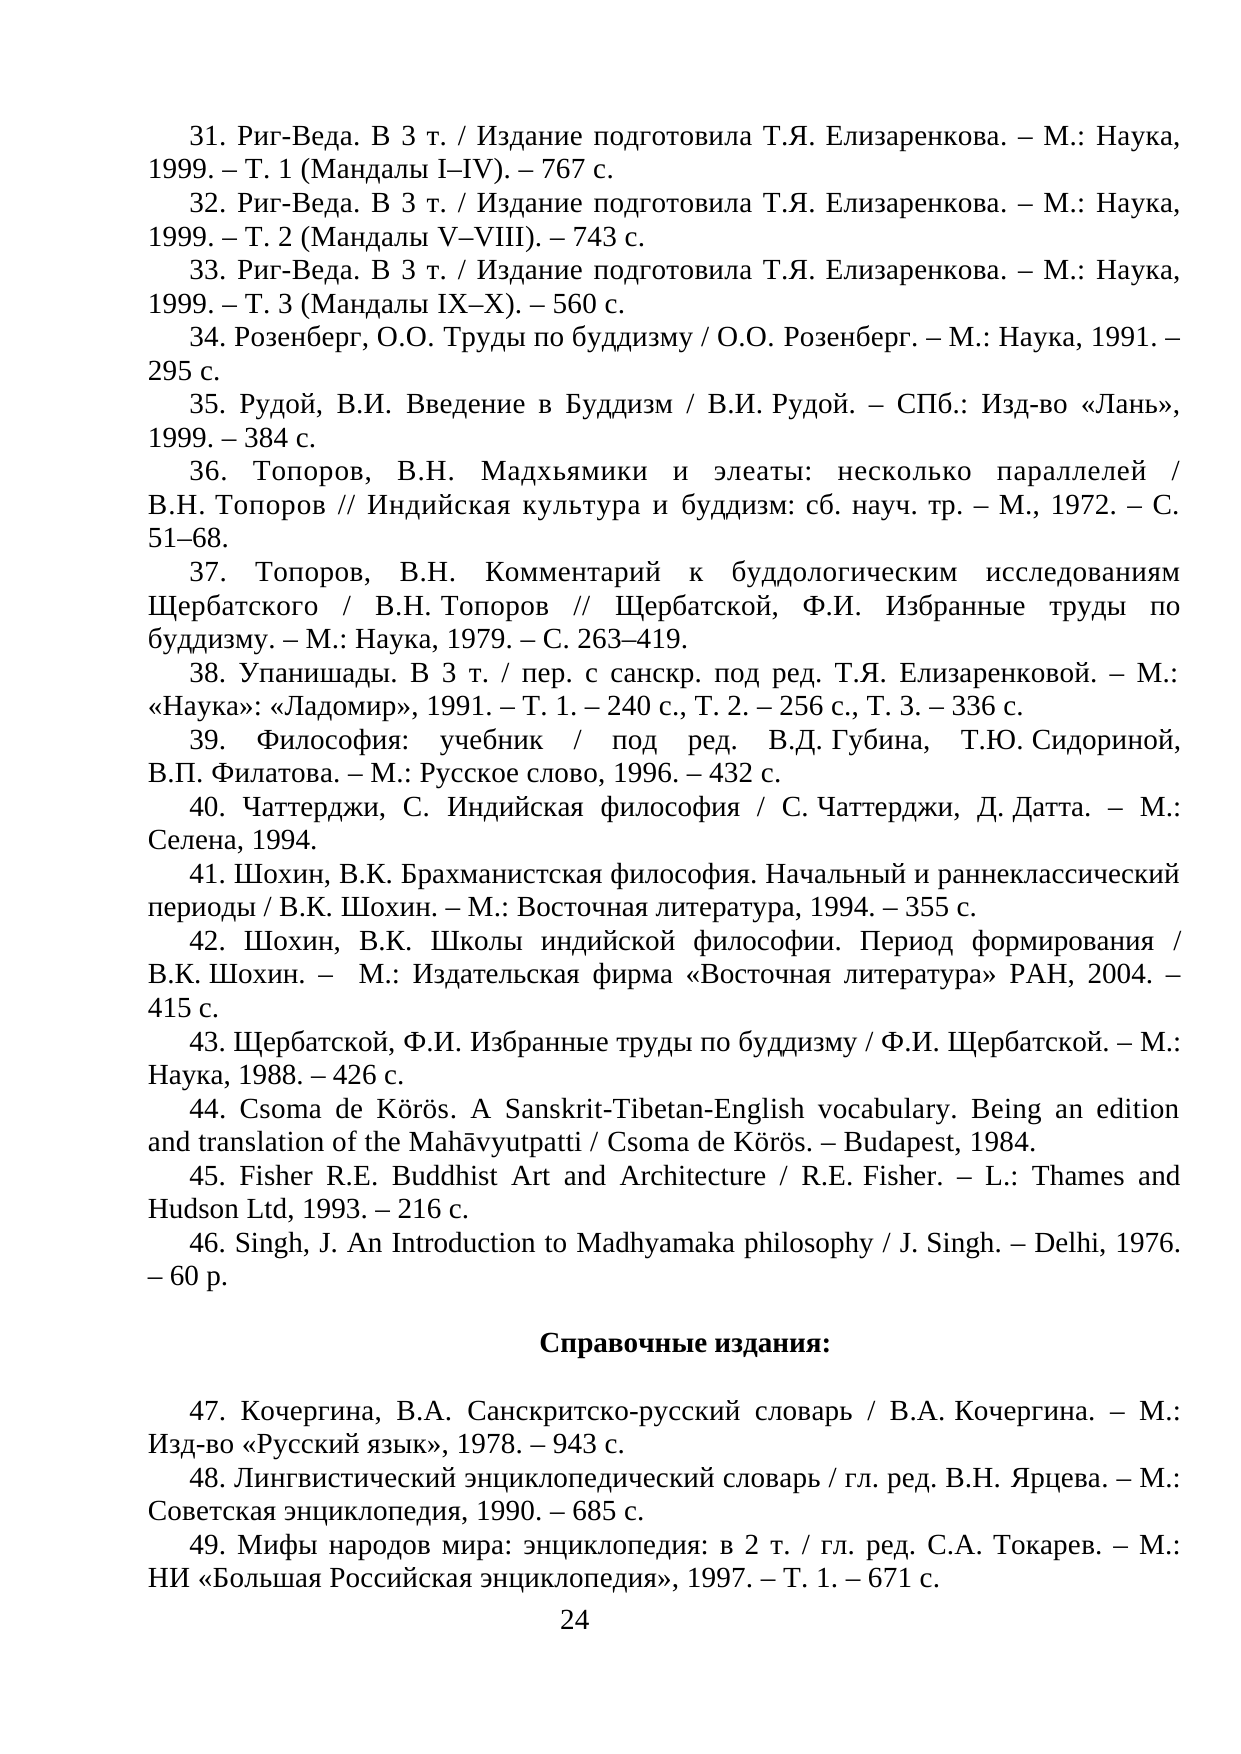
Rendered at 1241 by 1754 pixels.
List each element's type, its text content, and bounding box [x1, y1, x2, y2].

text 43. Щербатской, Ф.И. Избранные труды по буддизму / Ф.И. Щербатской. – М.: Наука, 1988. – 426 с. [148, 1024, 1181, 1091]
text 39. Философия: учебник / под ред. В.Д. Губина, Т.Ю. Сидориной, В.П. Филатова. – М.: Русское слово, 1996. – 432 с. [148, 722, 1181, 789]
text 40. Чаттерджи, С. Индийская философия / С. Чаттерджи, Д. Датта. – М.: Селена, 1994. [148, 789, 1181, 856]
text 34. Розенберг, О.О. Труды по буддизму / О.О. Розенберг. – М.: Наука, 1991. – 295 с. [148, 319, 1181, 386]
text 44. Csoma de Körös. A Sanskrit-Tibetan-English vocabulary. Being an edition and translation of the Mahāvyutpatti / Csoma de Körös. – Budapest, 1984. [148, 1091, 1181, 1158]
subtitle Справочные издания: [148, 1326, 1181, 1359]
text 42. Шохин, В.К. Школы индийской философии. Период формирования / В.К. Шохин. – М.: Издательская фирма «Восточная литература» РАН, 2004. – 415 с. [148, 923, 1181, 1024]
text 48. Лингвистический энциклопедический словарь / гл. ред. В.Н. Ярцева. – М.: Советская энциклопедия, 1990. – 685 с. [148, 1460, 1181, 1527]
text 37. Топоров, В.Н. Комментарий к буддологическим исследованиям Щербатского / В.Н. Топоров // Щербатской, Ф.И. Избранные труды по буддизму. – М.: Наука, 1979. – С. 263–419. [148, 554, 1181, 655]
text 41. Шохин, В.К. Брахманистская философия. Начальный и раннеклассический периоды / В.К. Шохин. – М.: Восточная литература, 1994. – 355 с. [148, 856, 1181, 923]
text 35. Рудой, В.И. Введение в Буддизм / В.И. Рудой. – СПб.: Изд-во «Лань», 1999. – 384 с. [148, 386, 1181, 453]
text 36. Топоров, В.Н. Мадхьямики и элеаты: несколько параллелей / В.Н. Топоров // Индийская культура и буддизм: сб. науч. тр. – М., 1972. – С. 51–68. [148, 453, 1181, 554]
text 33. Риг-Веда. В 3 т. / Издание подготовила Т.Я. Елизаренкова. – М.: Наука, 1999. – Т. 3 (Мандалы IX–X). – 560 с. [148, 252, 1181, 319]
text 31. Риг-Веда. В 3 т. / Издание подготовила Т.Я. Елизаренкова. – М.: Наука, 1999. – Т. 1 (Мандалы I–IV). – 767 с. [148, 118, 1181, 185]
text 46. Singh, J. An Introduction to Madhyamaka philosophy / J. Singh. – Delhi, 1976. – 60 p. [148, 1225, 1181, 1292]
text 32. Риг-Веда. В 3 т. / Издание подготовила Т.Я. Елизаренкова. – М.: Наука, 1999. – Т. 2 (Мандалы V–VIII). – 743 с. [148, 185, 1181, 252]
text 47. Кочергина, В.А. Санскритско-русский словарь / В.А. Кочергина. – М.: Изд-во «Русский язык», 1978. – 943 с. [148, 1393, 1181, 1460]
text 49. Мифы народов мира: энциклопедия: в 2 т. / гл. ред. С.А. Токарев. – М.: НИ «Большая Российская энциклопедия», 1997. – Т. 1. – 671 с. [148, 1527, 1181, 1594]
text 45. Fisher R.E. Buddhist Art and Architecture / R.E. Fisher. – L.: Thames and Hudson Ltd, 1993. – 216 c. [148, 1158, 1181, 1225]
text 38. Упанишады. В 3 т. / пер. с санскр. под ред. Т.Я. Елизаренковой. – М.: «Наука»: «Ладомир», 1991. – Т. 1. – 240 с., Т. 2. – 256 с., Т. 3. – 336 с. [148, 655, 1181, 722]
